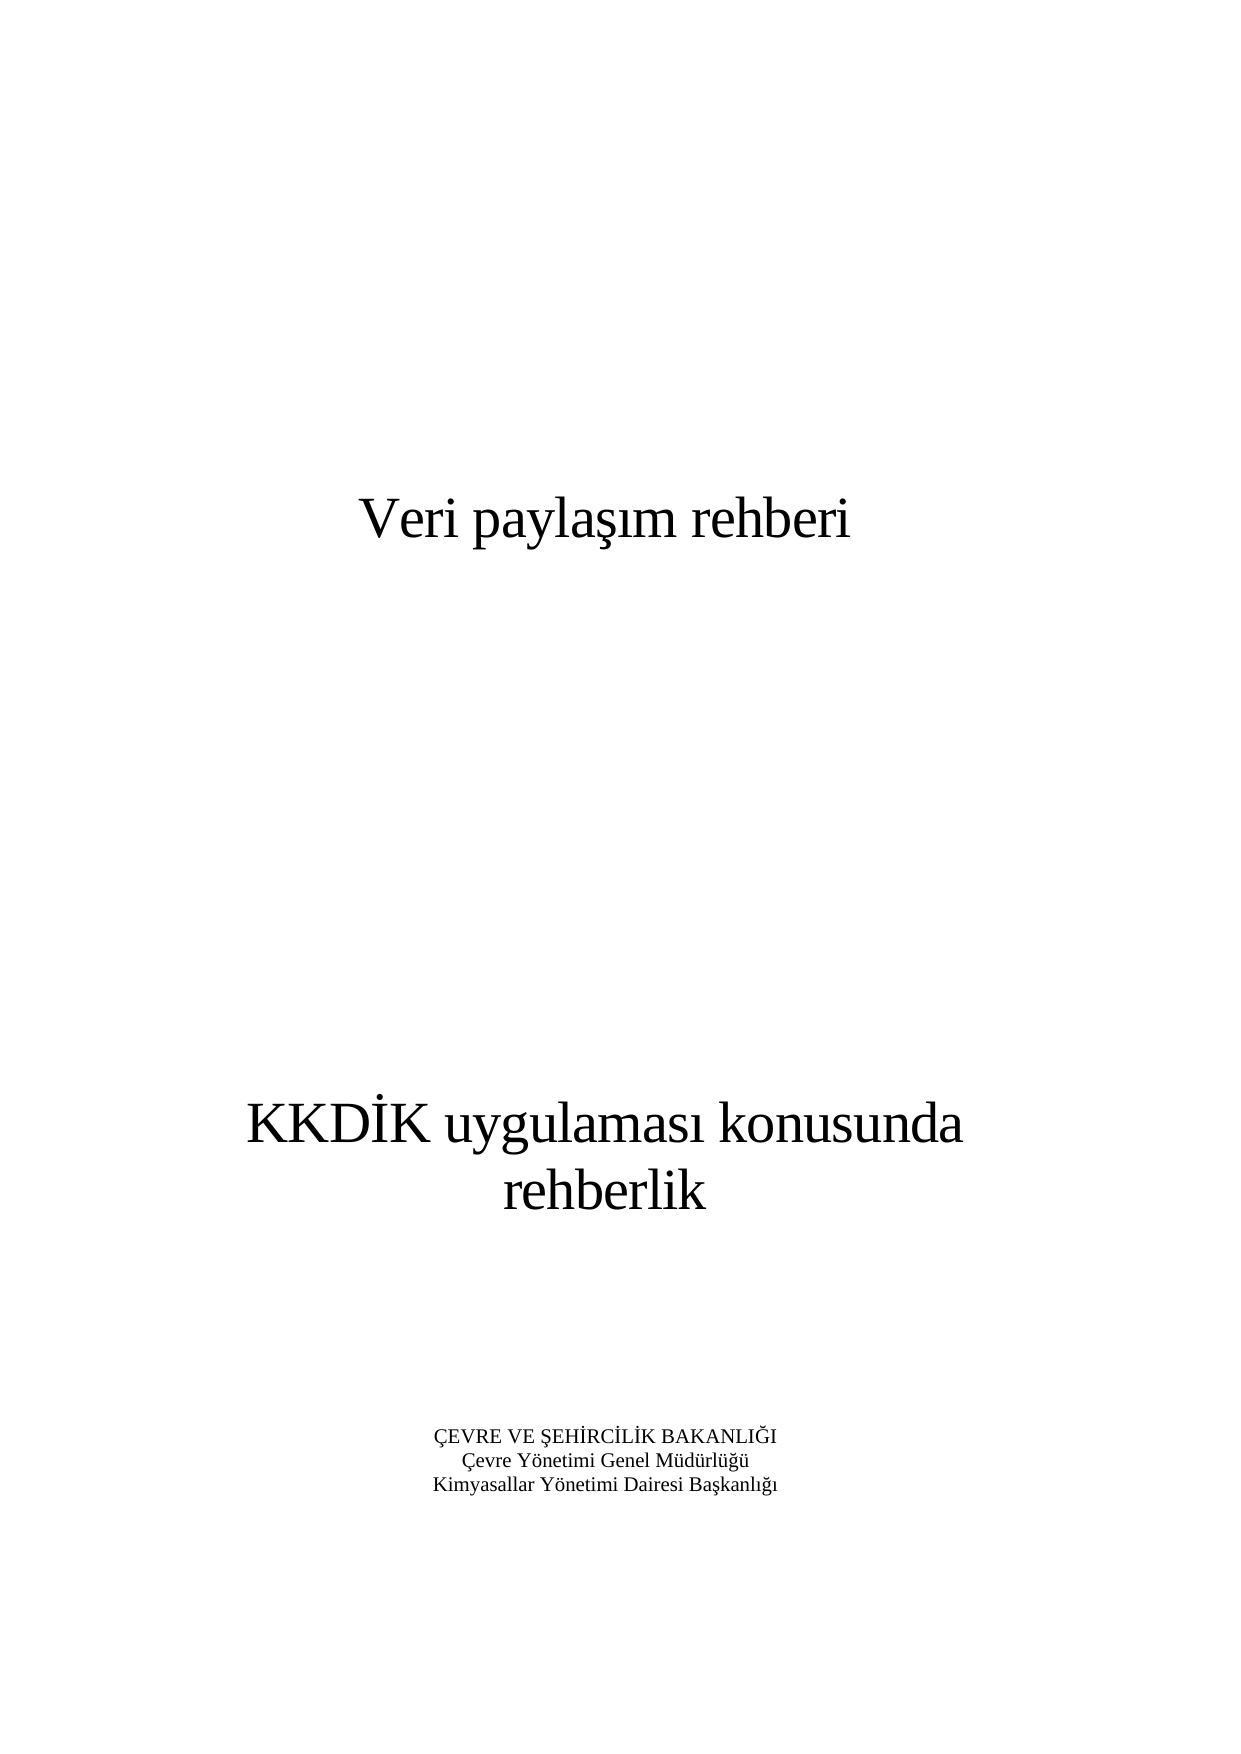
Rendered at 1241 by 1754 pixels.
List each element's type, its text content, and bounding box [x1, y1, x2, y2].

text Çevre Yönetimi Genel Müdürlüğü [148, 1448, 1063, 1472]
text Veri paylaşım rehberi [148, 483, 1063, 551]
text ÇEVRE VE ŞEHİRCİLİK BAKANLIĞI [148, 1423, 1063, 1448]
text Kimyasallar Yönetimi Dairesi Başkanlığı [148, 1472, 1063, 1496]
text KKDİK uygulaması konusunda rehberlik [148, 1088, 1063, 1222]
